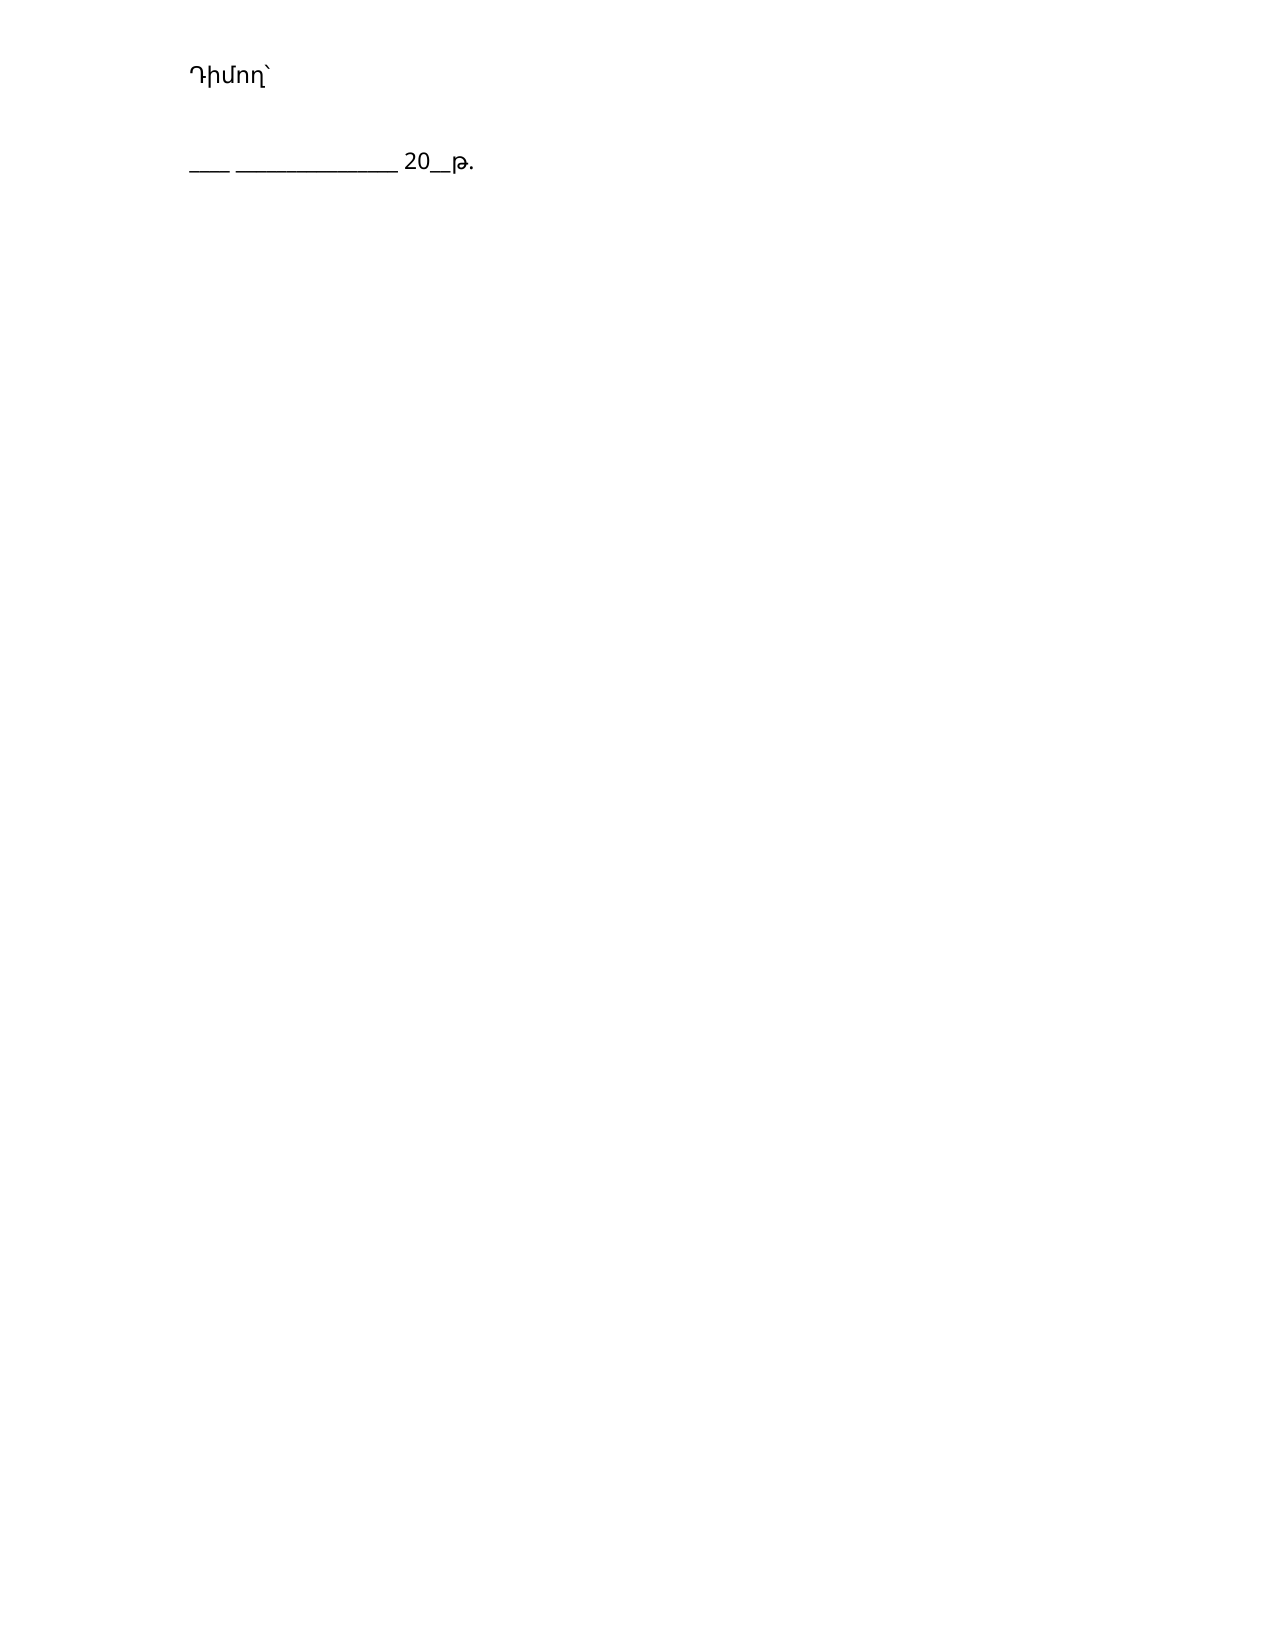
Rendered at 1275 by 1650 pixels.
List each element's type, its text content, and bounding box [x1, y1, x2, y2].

text Դիմող՝ [150, 59, 1125, 90]
text ____ ________________ 20__թ. [150, 145, 1125, 176]
